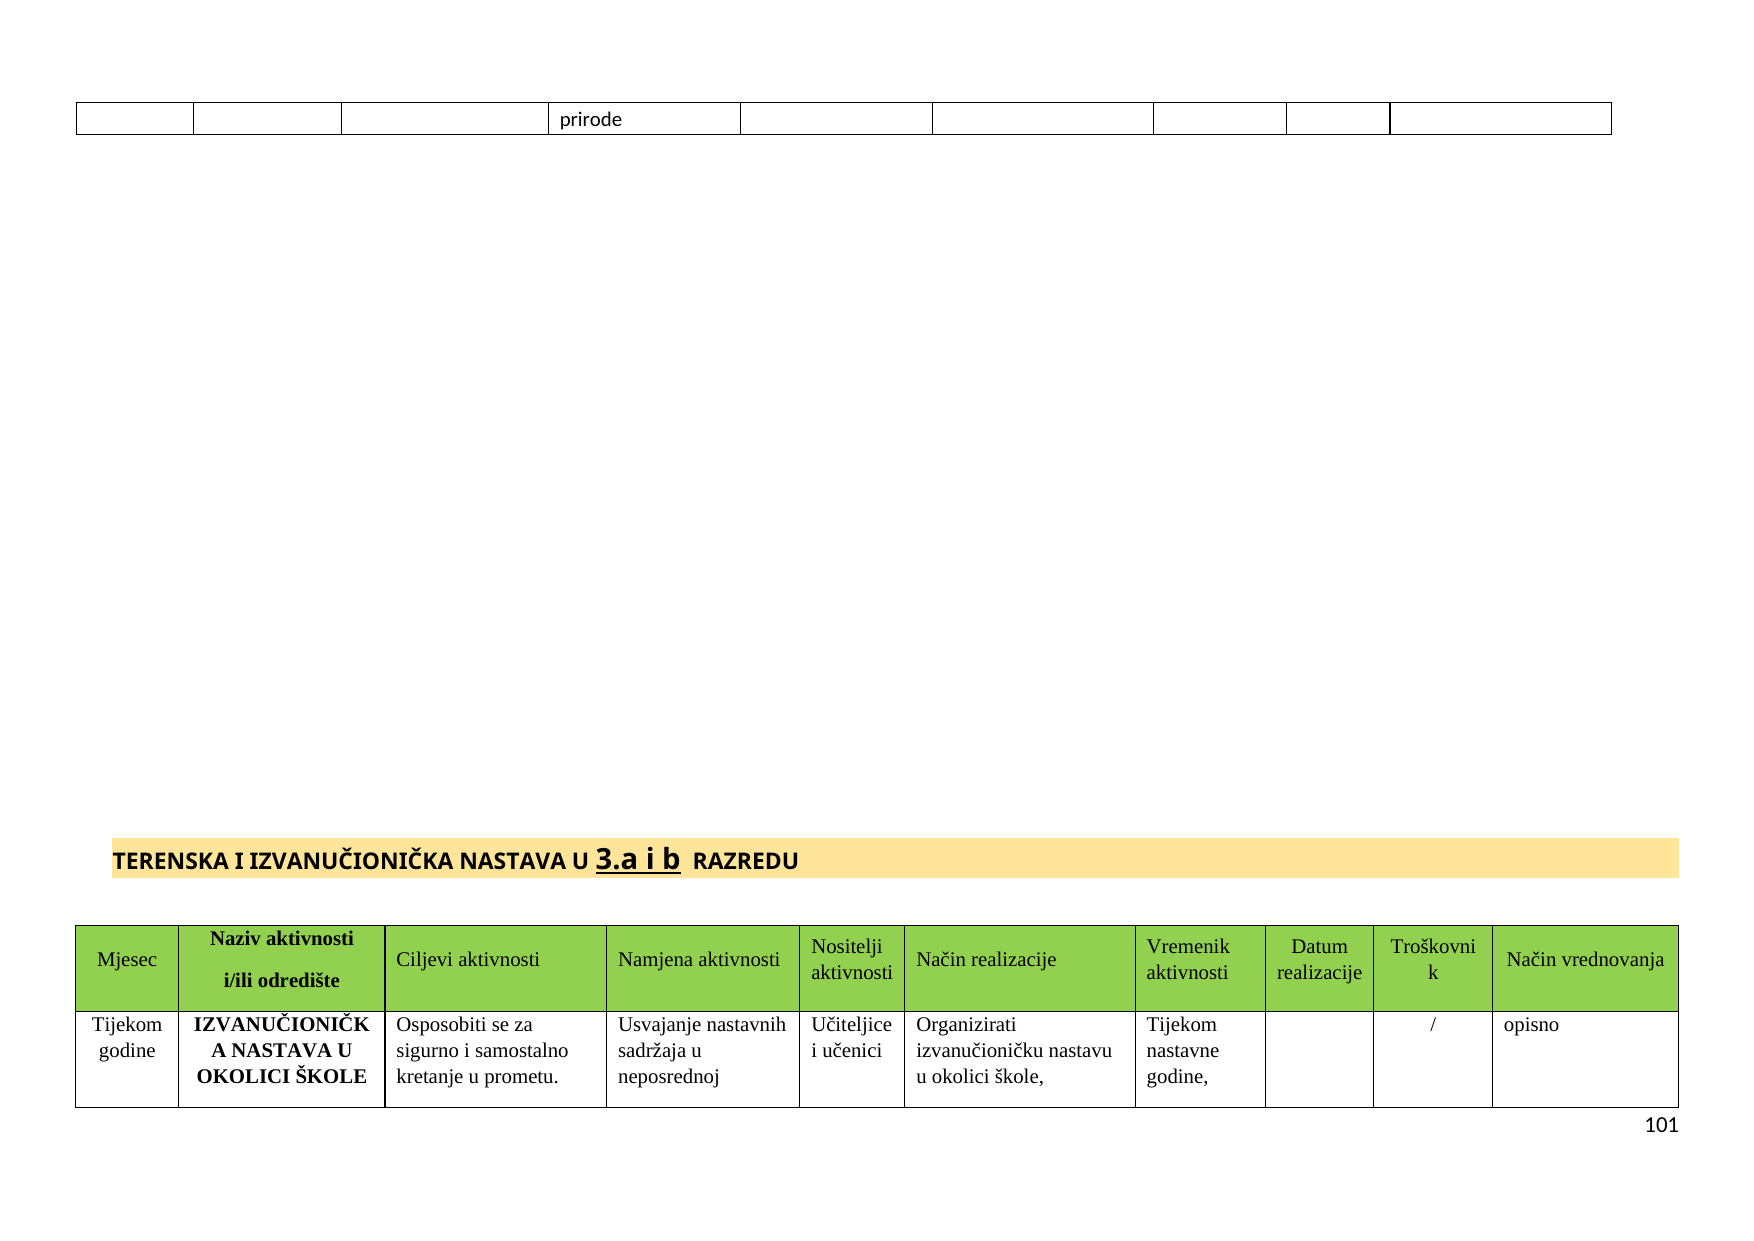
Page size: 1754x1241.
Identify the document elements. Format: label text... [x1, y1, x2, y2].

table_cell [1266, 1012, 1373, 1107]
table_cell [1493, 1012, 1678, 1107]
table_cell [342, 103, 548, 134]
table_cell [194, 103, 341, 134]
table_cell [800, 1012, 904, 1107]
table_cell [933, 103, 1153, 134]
subtitle TERENSKA I IZVANUČIONIČKA NASTAVA U 3.a i b RAZREDU [112, 838, 1679, 878]
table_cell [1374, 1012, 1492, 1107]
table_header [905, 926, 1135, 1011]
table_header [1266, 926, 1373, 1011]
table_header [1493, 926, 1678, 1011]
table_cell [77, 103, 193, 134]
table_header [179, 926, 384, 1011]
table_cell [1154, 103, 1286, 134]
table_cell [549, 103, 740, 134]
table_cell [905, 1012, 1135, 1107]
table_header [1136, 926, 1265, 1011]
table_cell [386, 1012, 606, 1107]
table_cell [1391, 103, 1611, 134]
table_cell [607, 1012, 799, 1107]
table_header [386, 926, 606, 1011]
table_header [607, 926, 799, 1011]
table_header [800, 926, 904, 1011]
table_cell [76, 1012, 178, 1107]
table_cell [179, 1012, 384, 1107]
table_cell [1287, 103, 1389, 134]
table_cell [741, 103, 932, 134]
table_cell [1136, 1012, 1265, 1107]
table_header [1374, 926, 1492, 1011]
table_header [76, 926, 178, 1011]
